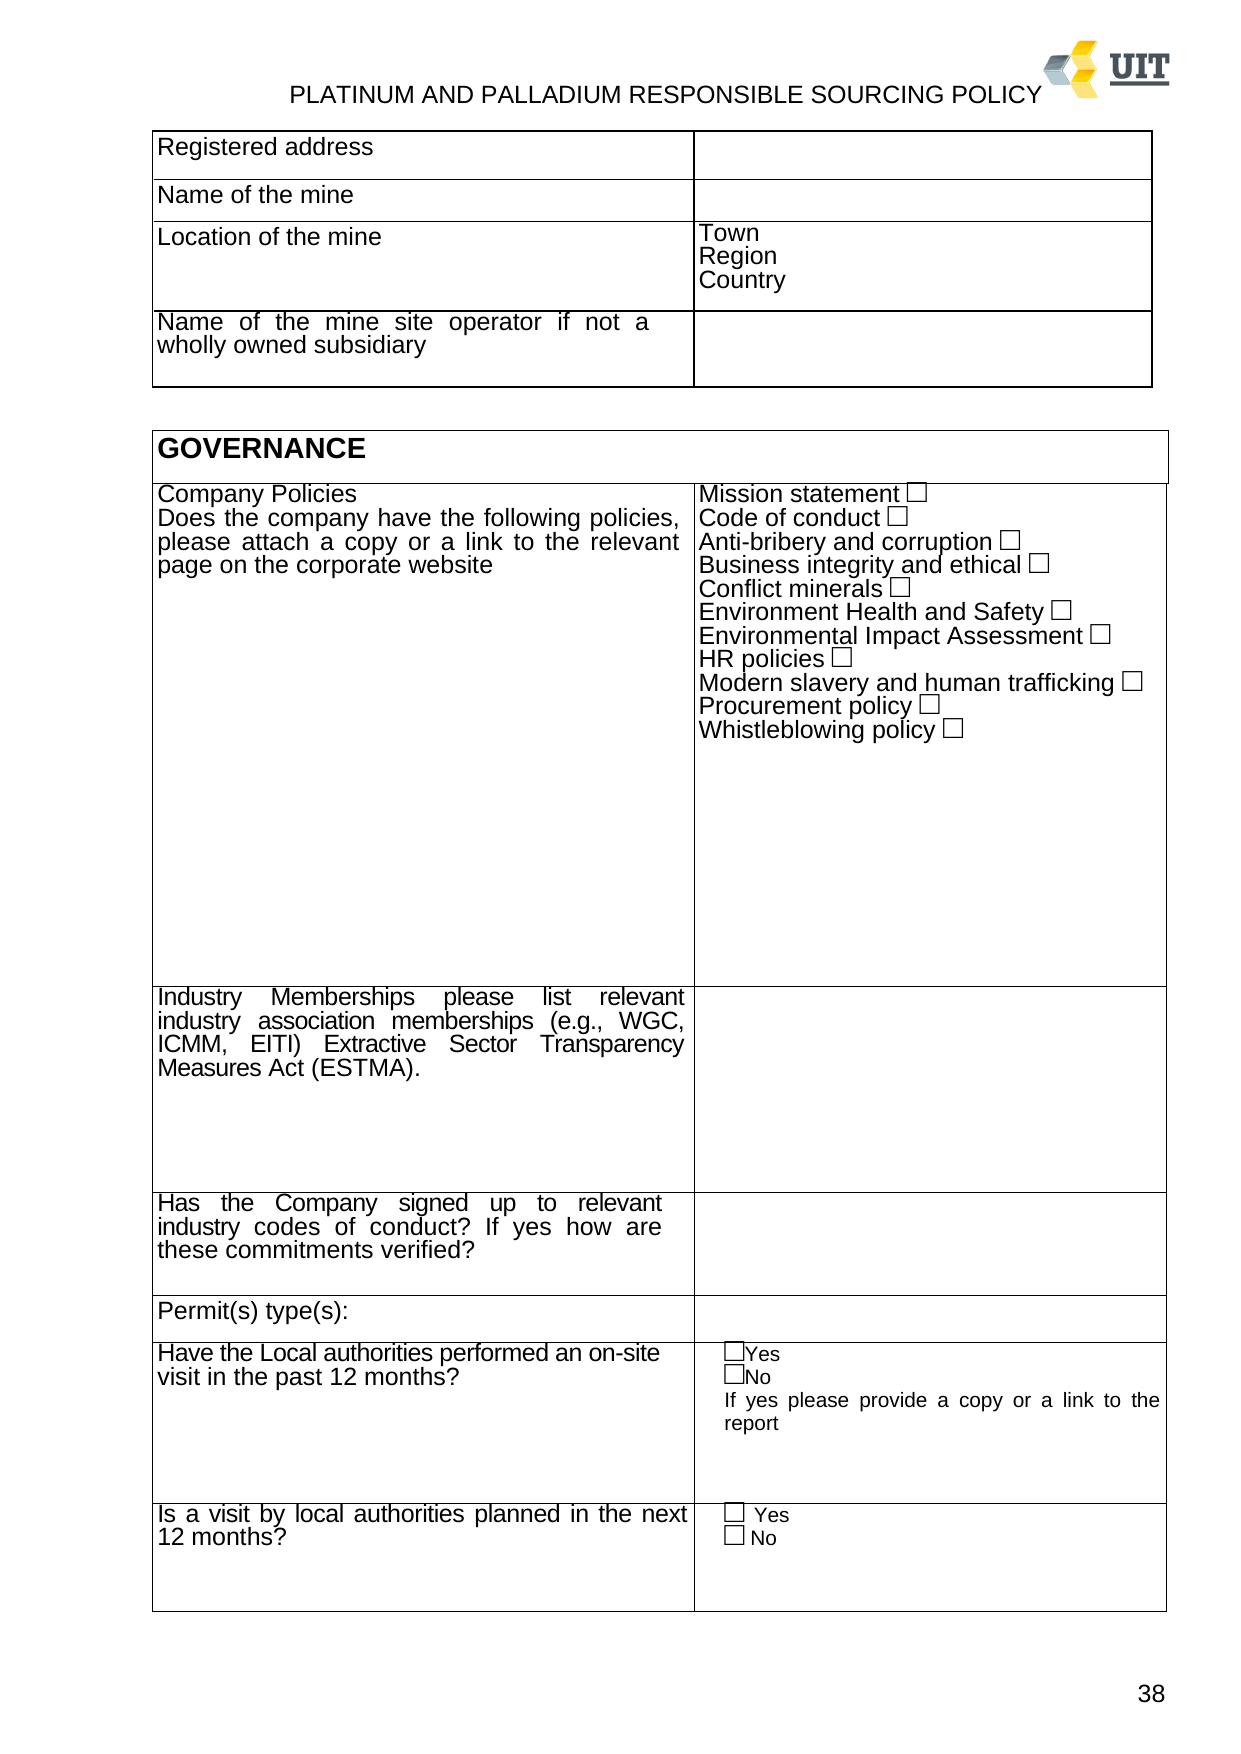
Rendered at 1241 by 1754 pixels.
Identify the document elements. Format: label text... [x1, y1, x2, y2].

table_cell □Yes □No If yes please provide a copy or a link to the report [695, 1343, 1166, 1503]
table_cell [695, 312, 1151, 386]
table_cell [695, 180, 1151, 221]
table_cell Permit(s) type(s): [153, 1296, 694, 1342]
table_cell Has the Company signed up to relevant industry codes of conduct? If yes how are these commitments verified? [153, 1193, 694, 1295]
table_cell Mission statement □ Code of conduct □ Anti-bribery and corruption □ Business integrity and ethical □ Conflict minerals □ Environment Health and Safety □ Environmental Impact Assessment □ HR policies □ Modern slavery and human trafficking □ Procurement policy □ Whistleblowing policy □ [695, 484, 1166, 986]
table_cell □ Yes □ No [695, 1504, 1166, 1611]
table_cell [695, 1193, 1166, 1295]
table_cell [695, 987, 1166, 1192]
table_cell Industry Memberships please list relevant industry association memberships (e.g., WGC, ICMM, EITI) Extractive Sector Transparency Measures Act (ESTMA). [153, 987, 694, 1192]
table_cell Is a visit by local authorities planned in the next 12 months? [153, 1504, 694, 1611]
table_cell [695, 1296, 1166, 1342]
table_header GOVERNANCE [153, 431, 1168, 483]
table_cell [695, 132, 1151, 179]
table_cell Name of the mine site operator if not a wholly owned subsidiary [153, 311, 693, 386]
table_cell Town Region Country [695, 222, 1151, 310]
table_cell Name of the mine [153, 180, 693, 221]
table_cell Company Policies Does the company have the following policies, please attach a copy or a link to the relevant page on the corporate website [153, 484, 694, 986]
table_cell Location of the mine [153, 222, 693, 310]
picture [1042, 36, 1171, 104]
table_cell Registered address [153, 132, 693, 179]
table_cell Have the Local authorities performed an on-site visit in the past 12 months? [153, 1343, 694, 1503]
